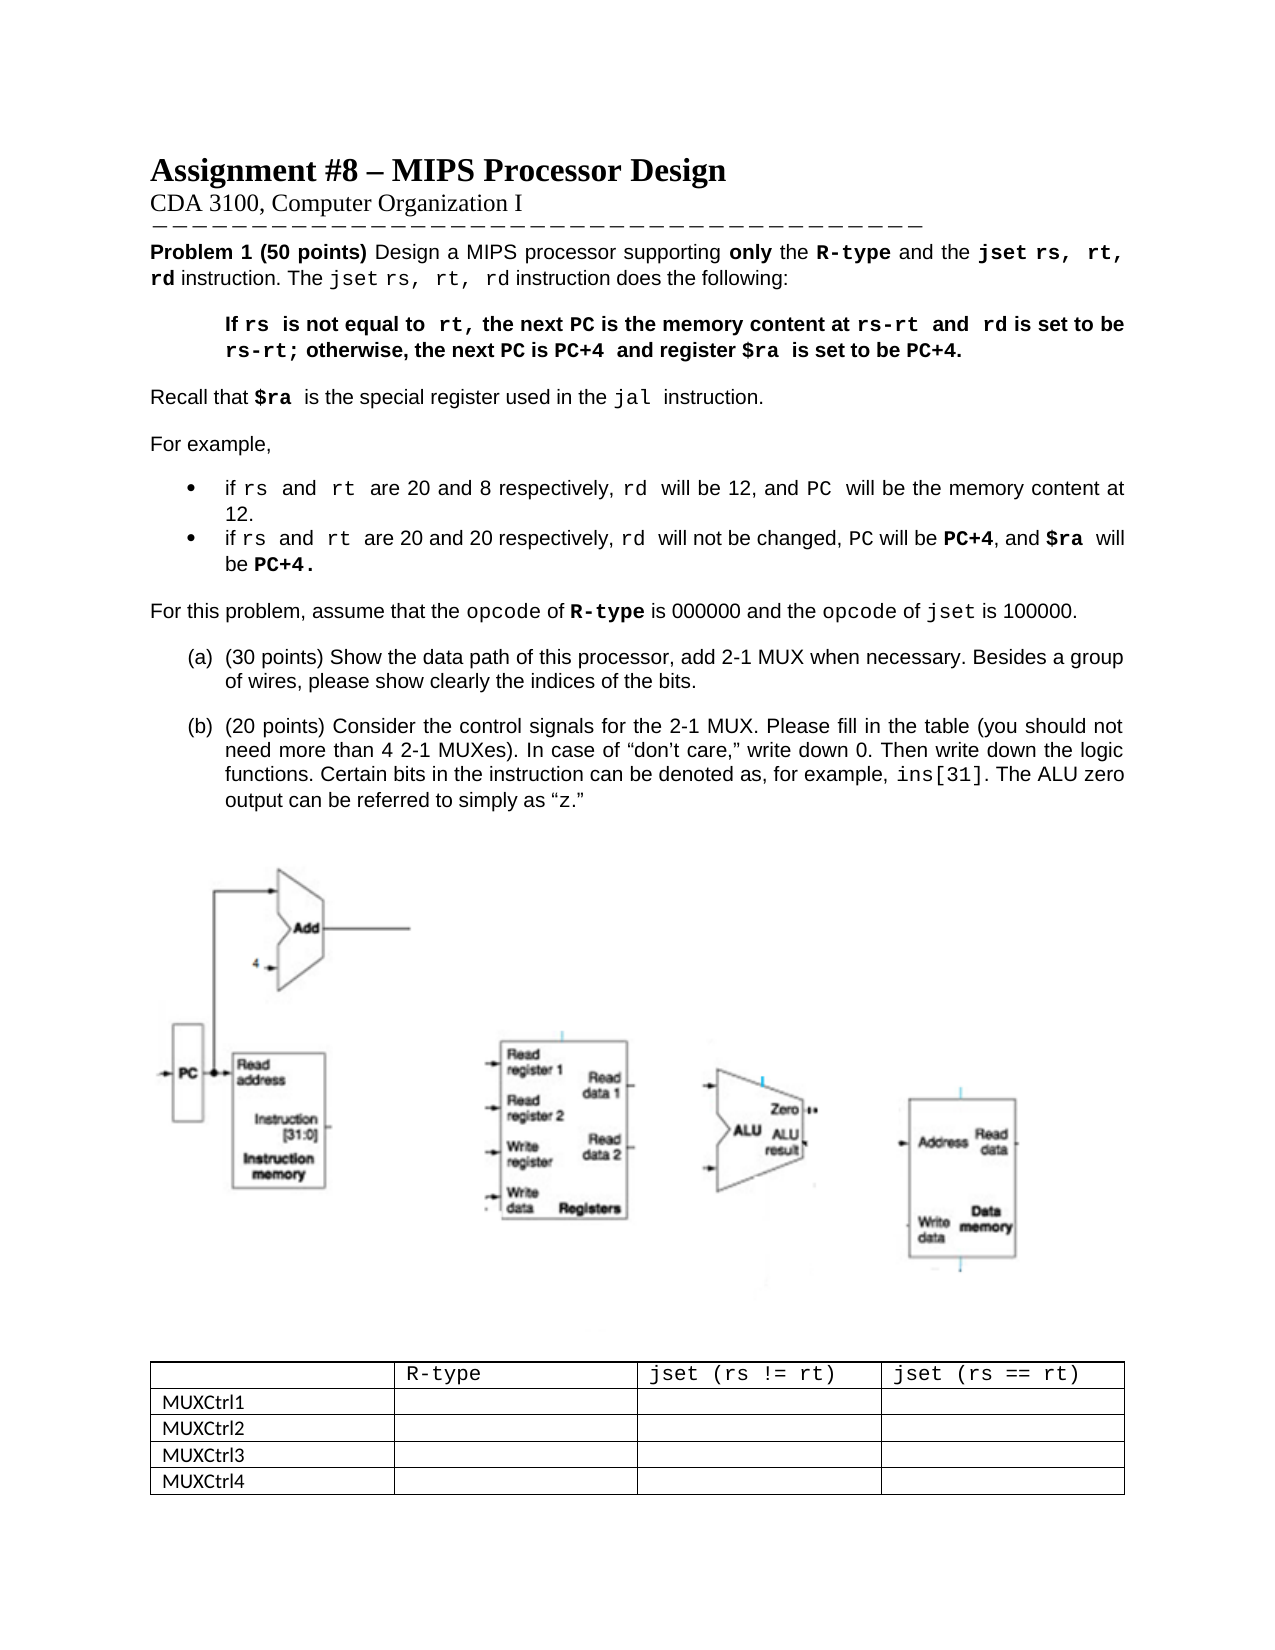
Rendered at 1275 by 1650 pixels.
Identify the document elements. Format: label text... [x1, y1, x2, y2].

table_cell [395, 1468, 637, 1494]
table_header R-type [395, 1363, 637, 1388]
text If rs is not equal to rt, the next PC is the memory content at rs-rt and rd is set to be rs-rt; otherwise, the next PC is PC+4 and register $ra is set to be PC+4. [225, 312, 1125, 364]
table_cell [882, 1442, 1124, 1467]
text Recall that $ra is the special register used in the jal instruction. [150, 385, 1125, 411]
table_cell [638, 1389, 881, 1414]
table_cell [395, 1389, 637, 1414]
list (20 points) Consider the control signals for the 2-1 MUX. Please fill in the table (you should not need more than 4 2-1 MUXes). In case of “don’t care,” write down 0. Then write down the logic functions. Certain bits in the instruction can be denoted as, for example, ins[31]. The ALU zero output can be referred to simply as “z.” [187, 714, 1125, 813]
list if rs and rt are 20 and 20 respectively, rd will not be changed, PC will be PC+4, and $ra will be PC+4. [187, 526, 1125, 578]
table_cell MUXCtrl1 [151, 1389, 394, 1414]
table_cell [395, 1442, 637, 1467]
table_cell [882, 1415, 1124, 1441]
text For this problem, assume that the opcode of R-type is 000000 and the opcode of jset is 100000. [150, 598, 1125, 624]
table_cell [395, 1415, 637, 1441]
table_cell [882, 1468, 1124, 1494]
table_cell MUXCtrl3 [151, 1442, 394, 1467]
picture [150, 834, 1118, 1341]
list if rs and rt are 20 and 8 respectively, rd will be 12, and PC will be the memory content at 12. [187, 476, 1125, 526]
table_cell MUXCtrl4 [151, 1468, 394, 1494]
text Assignment #8 – MIPS Processor Design [150, 150, 1125, 188]
text Problem 1 (50 points) Design a MIPS processor supporting only the R-type and the jset rs, rt, rd instruction. The jset rs, rt, rd instruction does the following: [150, 240, 1125, 291]
table_header [151, 1363, 394, 1388]
table_cell [638, 1415, 881, 1441]
table_cell MUXCtrl2 [151, 1415, 394, 1441]
text For example, [150, 431, 1125, 455]
text CDA 3100, Computer Organization I [150, 188, 1125, 217]
table_cell [638, 1442, 881, 1467]
table_header jset (rs != rt) [638, 1363, 881, 1388]
list (30 points) Show the data path of this processor, add 2-1 MUX when necessary. Besides a group of wires, please show clearly the indices of the bits. [187, 645, 1125, 693]
table_cell [882, 1389, 1124, 1414]
table_header jset (rs == rt) [882, 1363, 1124, 1388]
table_cell [638, 1468, 881, 1494]
